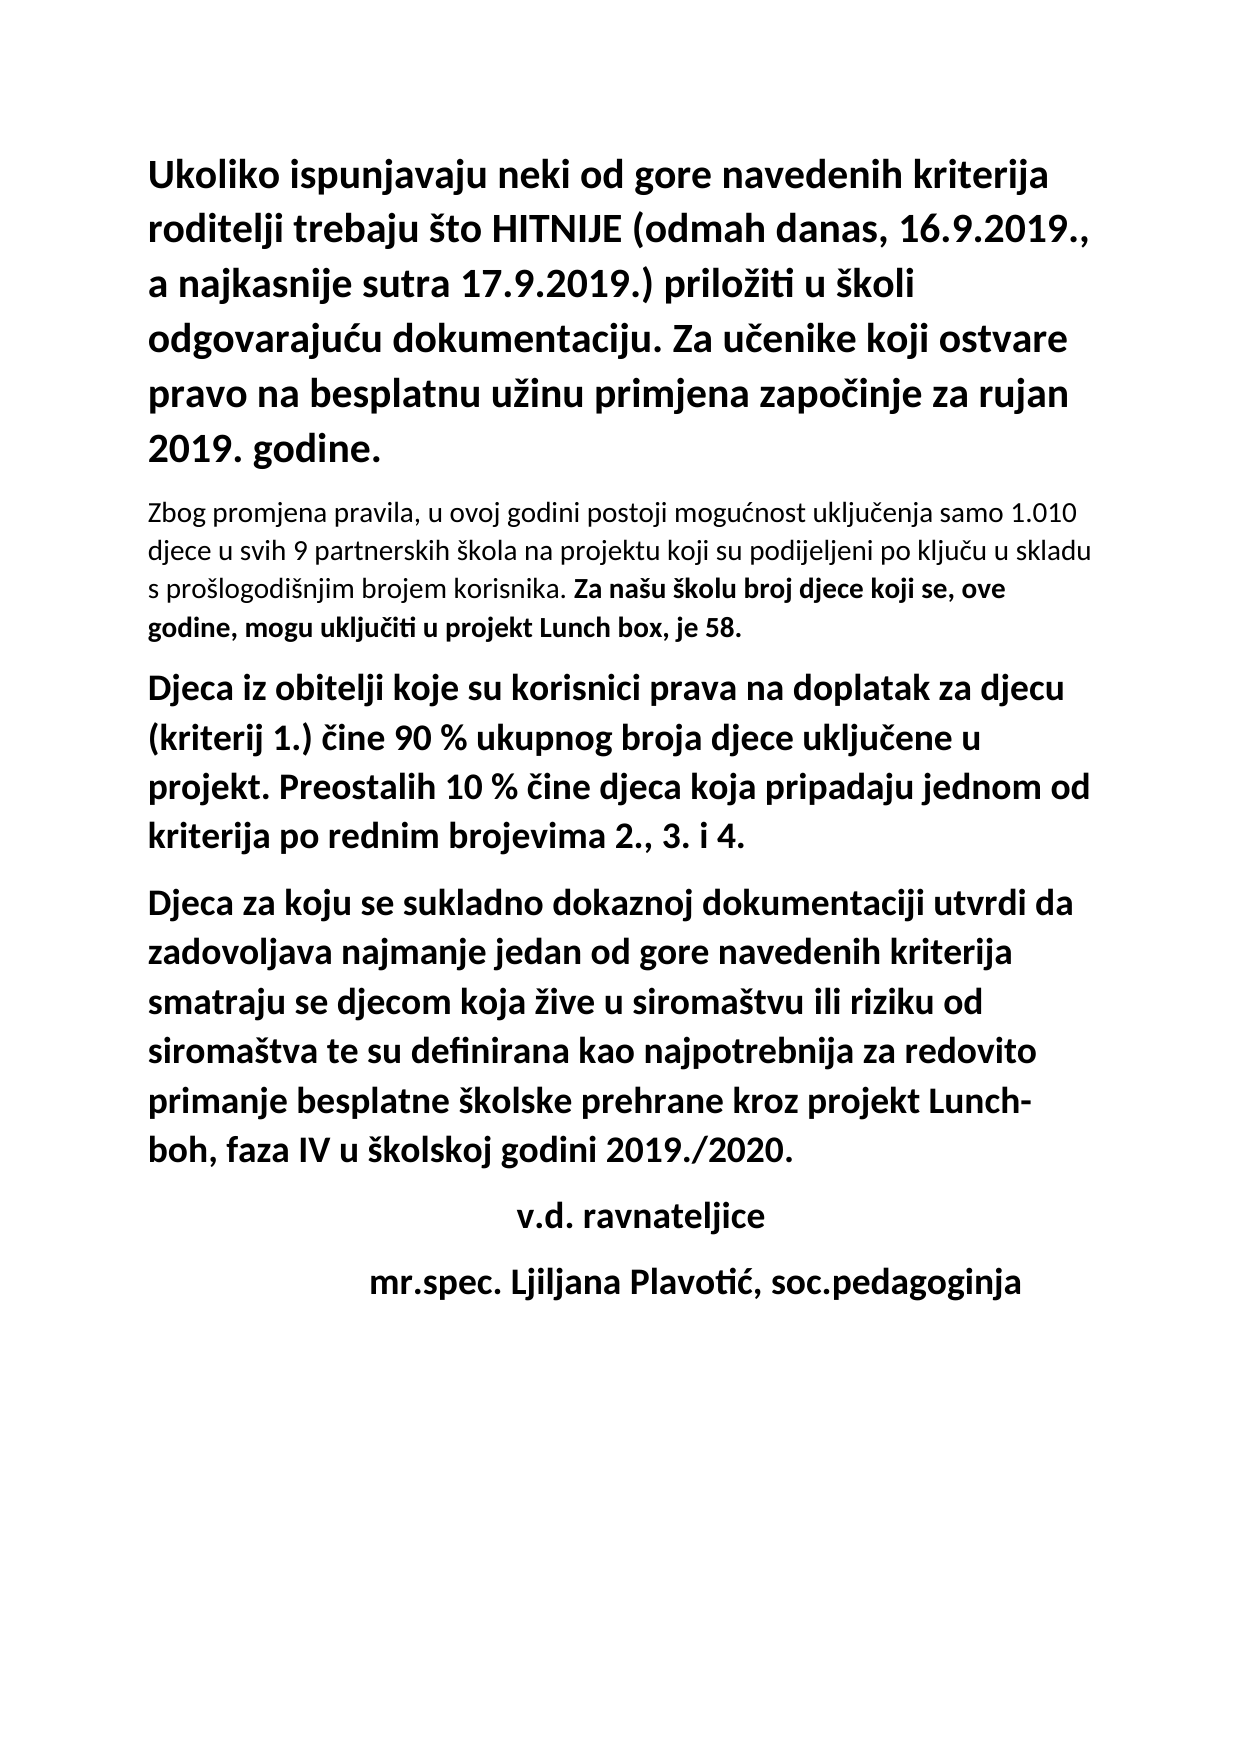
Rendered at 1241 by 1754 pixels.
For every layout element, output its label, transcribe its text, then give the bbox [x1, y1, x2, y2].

text Djeca iz obitelji koje su korisnici prava na doplatak za djecu (kriterij 1.) čine 90 % ukupnog broja djece uključene u projekt. Preostalih 10 % čine djeca koja pripadaju jednom od kriterija po rednim brojevima 2., 3. i 4. [148, 664, 1093, 858]
text v.d. ravnateljice [148, 1192, 1093, 1238]
text Ukoliko ispunjavaju neki od gore navedenih kriterija roditelji trebaju što HITNIJE (odmah danas, 16.9.2019., a najkasnije sutra 17.9.2019.) priložiti u školi odgovarajuću dokumentaciju. Za učenike koji ostvare pravo na besplatnu užinu primjena započinje za rujan 2019. godine. [148, 148, 1093, 473]
text mr.spec. Ljiljana Plavotić, soc.pedagoginja [148, 1258, 1093, 1304]
text Zbog promjena pravila, u ovoj godini postoji mogućnost uključenja samo 1.010 djece u svih 9 partnerskih škola na projektu koji su podijeljeni po ključu u skladu s prošlogodišnjim brojem korisnika. Za našu školu broj djece koji se, ove godine, mogu uključiti u projekt Lunch box, je 58. [148, 494, 1093, 644]
text Djeca za koju se sukladno dokaznoj dokumentaciji utvrdi da zadovoljava najmanje jedan od gore navedenih kriterija smatraju se djecom koja žive u siromaštvu ili riziku od siromaštva te su definirana kao najpotrebnija za redovito primanje besplatne školske prehrane kroz projekt Lunch-boh, faza IV u školskoj godini 2019./2020. [148, 879, 1093, 1172]
